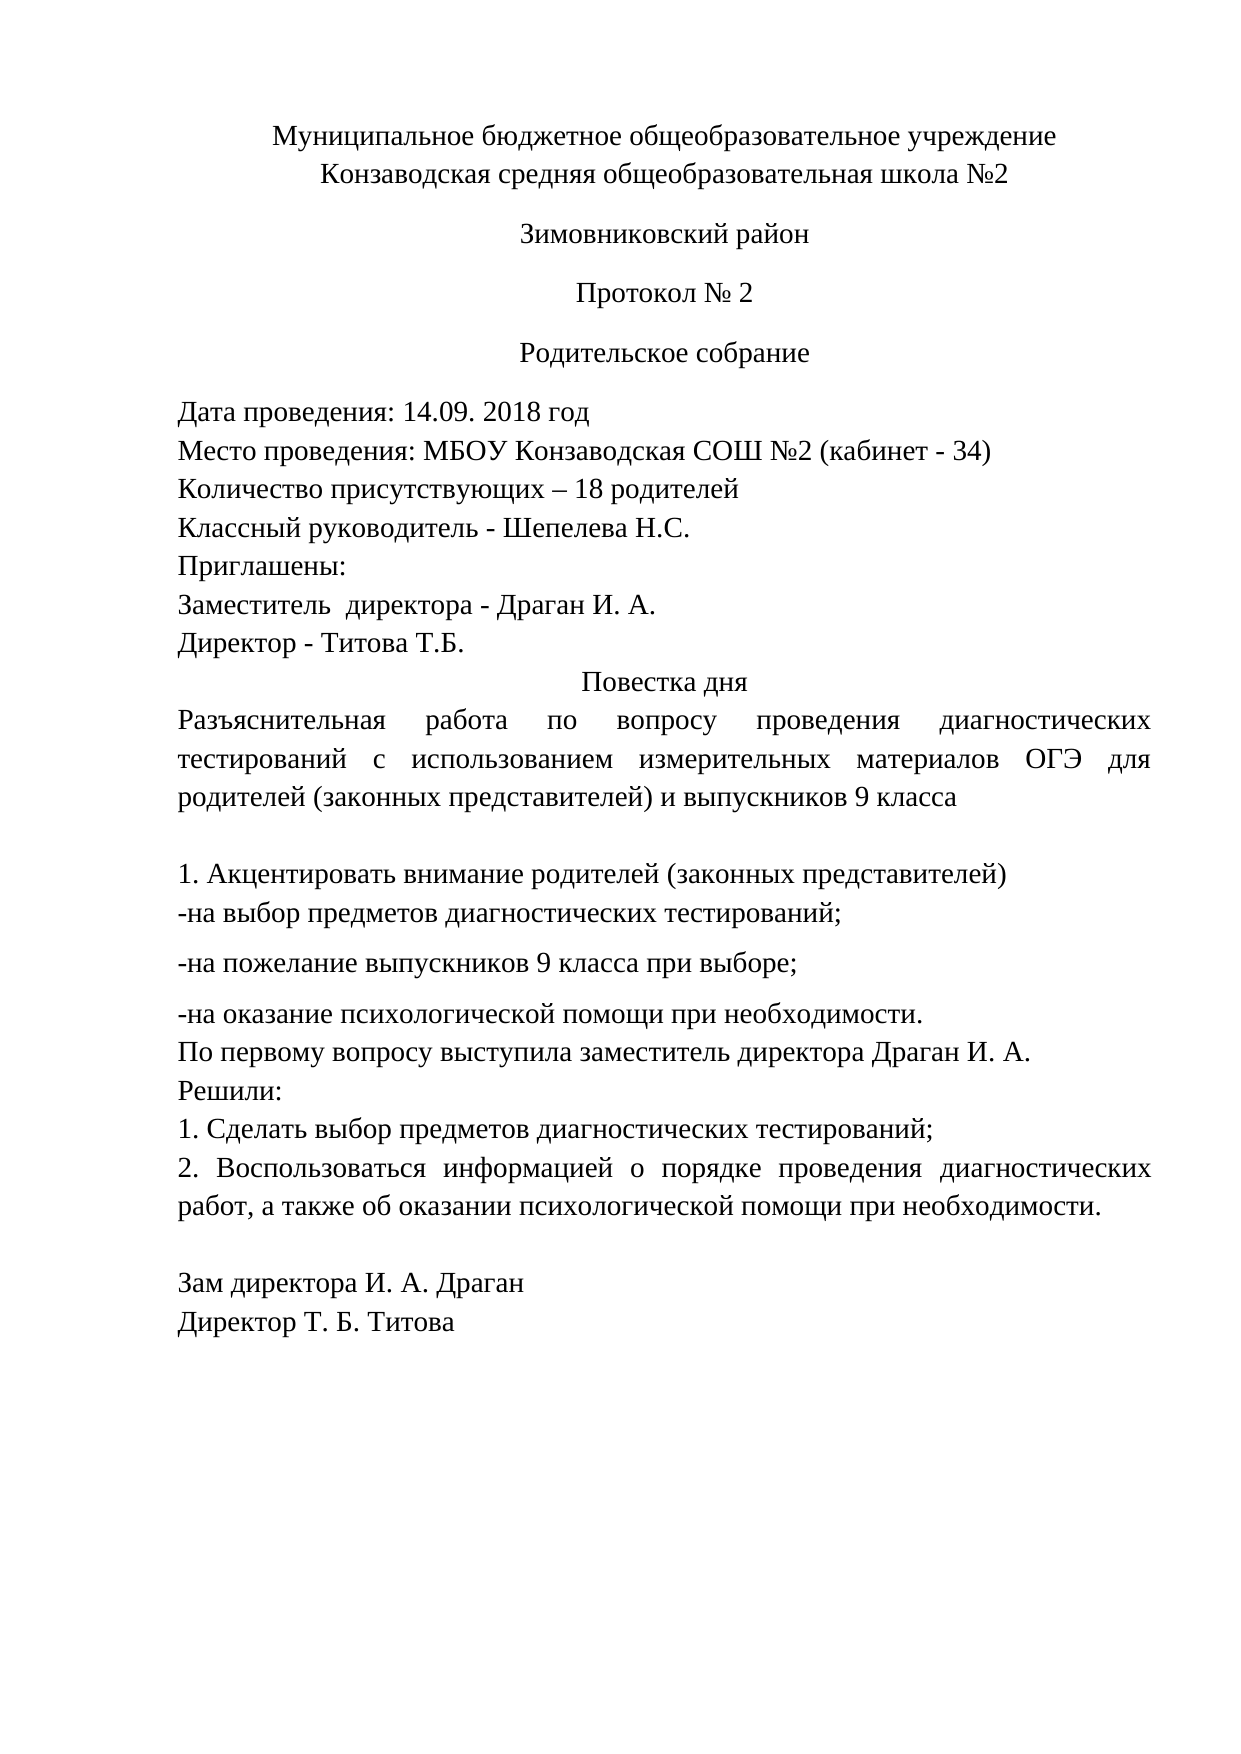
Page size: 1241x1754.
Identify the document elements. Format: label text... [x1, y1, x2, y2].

text Повестка дня [177, 664, 1152, 697]
text Решили: [177, 1073, 1152, 1106]
text -на пожелание выпускников 9 класса при выборе; [177, 946, 1152, 979]
text Разъяснительная работа по вопросу проведения диагностических тестирований с использованием измерительных материалов ОГЭ для родителей (законных представителей) и выпускников 9 класса [177, 702, 1152, 813]
text 1. Акцентировать внимание родителей (законных представителей) [177, 857, 1152, 890]
text Директор Т. Б. Титова [177, 1304, 1152, 1338]
text 2. Воспользоваться информацией о порядке проведения диагностических работ, а также об оказании психологической помощи при необходимости. [177, 1150, 1152, 1222]
text Зимовниковский район [177, 216, 1152, 249]
text Протокол № 2 [177, 275, 1152, 309]
text Место проведения: МБОУ Конзаводская СОШ №2 (кабинет - 34) [177, 433, 1152, 466]
text Заместитель директора - Драган И. А. [177, 587, 1152, 620]
text Родительское собрание [177, 335, 1152, 368]
text Директор - Титова Т.Б. [177, 625, 1152, 659]
text -на оказание психологической помощи при необходимости. [177, 996, 1152, 1029]
text Дата проведения: 14.09. 2018 год [177, 394, 1152, 428]
text Приглашены: [177, 548, 1152, 582]
text Классный руководитель - Шепелева Н.С. [177, 510, 1152, 543]
text Конзаводская средняя общеобразовательная школа №2 [177, 157, 1152, 190]
text По первому вопросу выступила заместитель директора Драган И. А. [177, 1034, 1152, 1068]
text -на выбор предметов диагностических тестирований; [177, 895, 1152, 929]
text Муниципальное бюджетное общеобразовательное учреждение [177, 118, 1152, 152]
text 1. Сделать выбор предметов диагностических тестирований; [177, 1111, 1152, 1145]
text Зам директора И. А. Драган [177, 1266, 1152, 1299]
text Количество присутствующих – 18 родителей [177, 471, 1152, 505]
